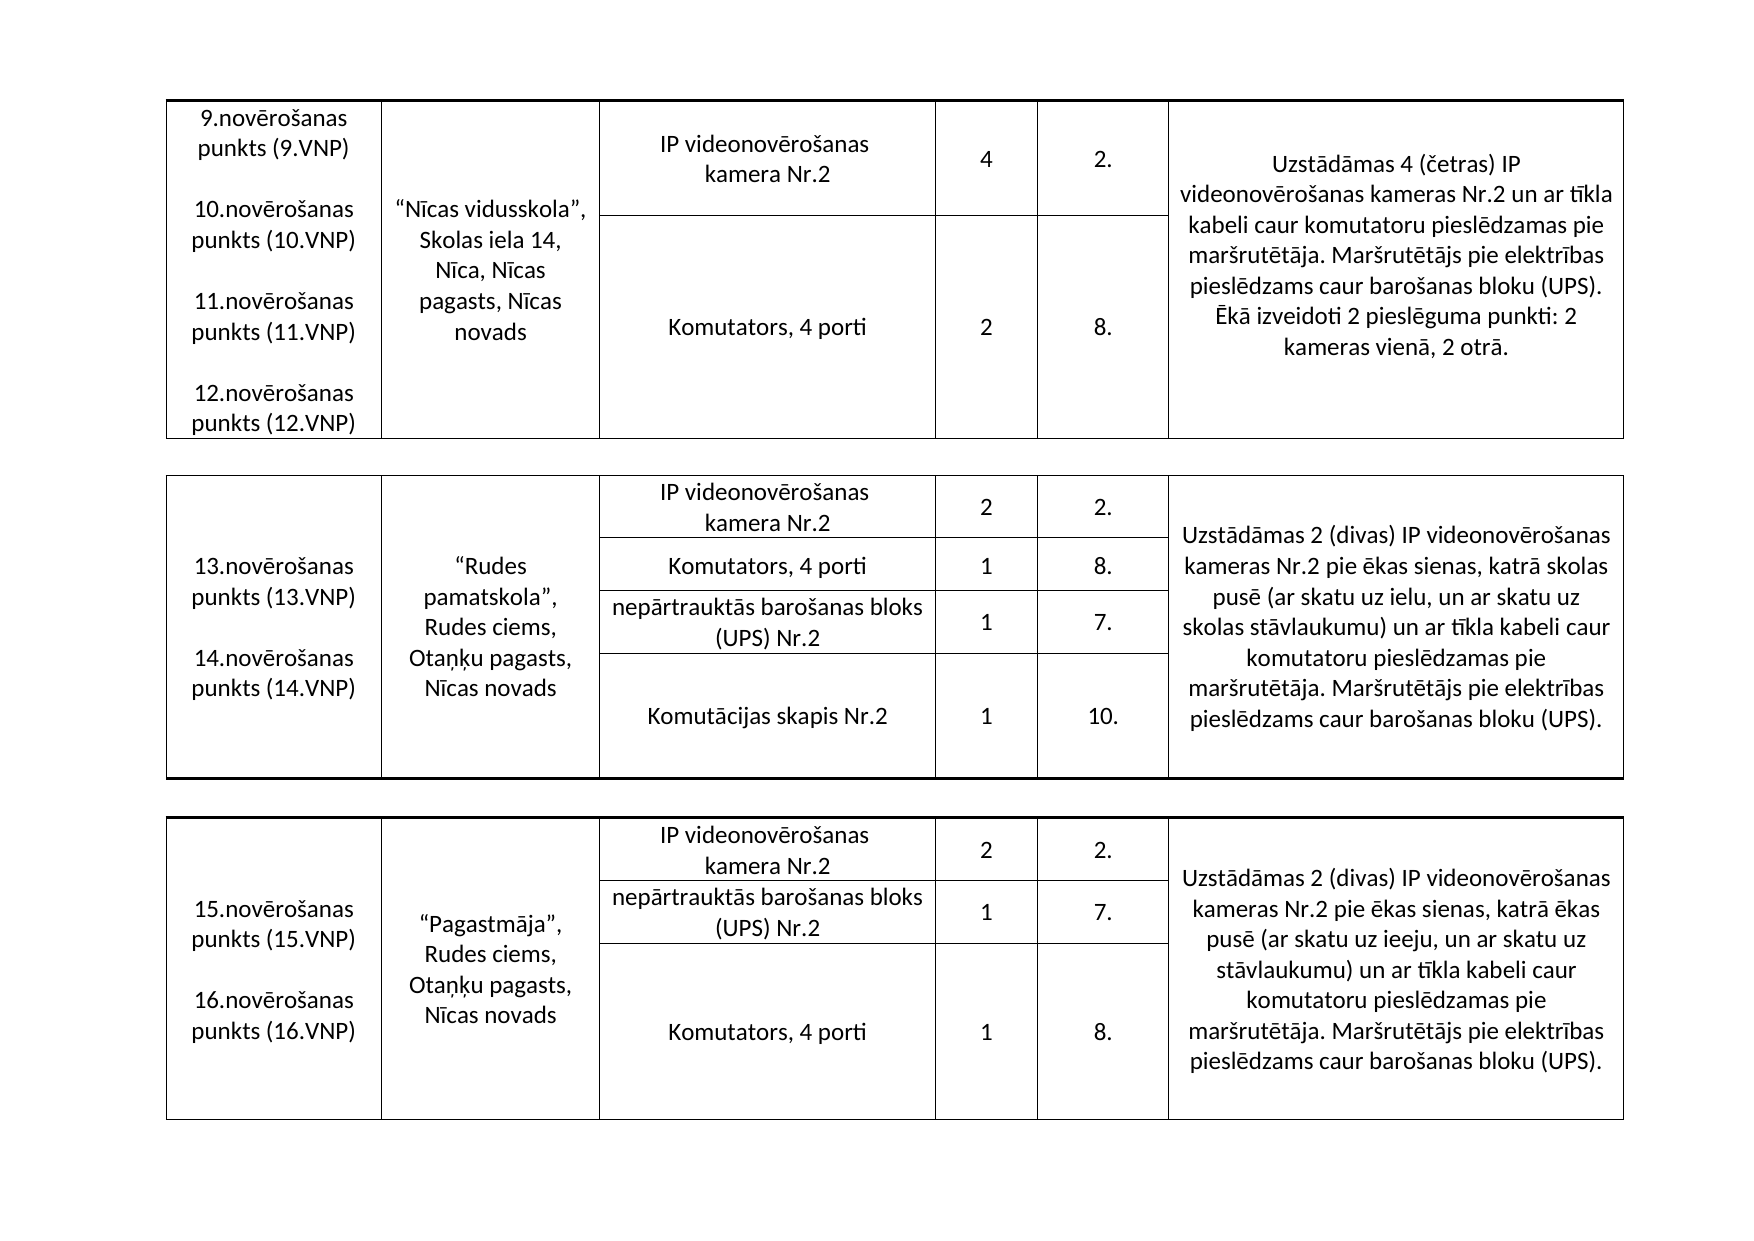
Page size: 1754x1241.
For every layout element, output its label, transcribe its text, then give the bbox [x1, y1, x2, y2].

table_header Uzstādāmas 2 (divas) IP videonovērošanas kameras Nr.2 pie ēkas sienas, katrā ēkas pusē (ar skatu uz ieeju, un ar skatu uz stāvlaukumu) un ar tīkla kabeli caur komutatoru pieslēdzamas pie maršrutētāja. Maršrutētājs pie elektrības pieslēdzams caur barošanas bloku (UPS). [1169, 819, 1623, 1119]
table_cell 1 [936, 654, 1037, 777]
table_header 2 [936, 819, 1037, 880]
table_header 15.novērošanas punkts (15.VNP) 16.novērošanas punkts (16.VNP) [167, 819, 381, 1119]
table_header “Rudes pamatskola”, Rudes ciems, Otaņķu pagasts, Nīcas novads [382, 476, 599, 777]
table_header IP videonovērošanas kamera Nr.2 [600, 819, 935, 880]
table_header 2. [1038, 476, 1168, 537]
table_header 2. [1038, 102, 1168, 215]
table_cell Komutators, 4 porti [600, 944, 935, 1119]
table_cell 1 [936, 591, 1037, 652]
table_cell 2 [936, 216, 1037, 438]
table_header 2. [1038, 819, 1168, 880]
table_header “Pagastmāja”, Rudes ciems, Otaņķu pagasts, Nīcas novads [382, 819, 599, 1119]
table_cell 1 [936, 944, 1037, 1119]
table_header 4 [936, 102, 1037, 215]
table_cell 8. [1038, 216, 1168, 438]
table_header IP videonovērošanas kamera Nr.2 [600, 102, 935, 215]
table_header 9.novērošanas punkts (9.VNP) 10.novērošanas punkts (10.VNP) 11.novērošanas punkts (11.VNP) 12.novērošanas punkts (12.VNP) [167, 102, 381, 438]
table_cell Komutācijas skapis Nr.2 [600, 654, 935, 777]
table_cell Komutators, 4 porti [600, 538, 935, 590]
table_cell 1 [936, 881, 1037, 942]
table_header 13.novērošanas punkts (13.VNP) 14.novērošanas punkts (14.VNP) [167, 476, 381, 777]
table_cell nepārtrauktās barošanas bloks (UPS) Nr.2 [600, 881, 935, 942]
table_header Uzstādāmas 4 (četras) IP videonovērošanas kameras Nr.2 un ar tīkla kabeli caur komutatoru pieslēdzamas pie maršrutētāja. Maršrutētājs pie elektrības pieslēdzams caur barošanas bloku (UPS). Ēkā izveidoti 2 pieslēguma punkti: 2 kameras vienā, 2 otrā. [1169, 102, 1623, 438]
table_header “Nīcas vidusskola”, Skolas iela 14, Nīca, Nīcas pagasts, Nīcas novads [382, 102, 599, 438]
table_cell 10. [1038, 654, 1168, 777]
table_cell 7. [1038, 591, 1168, 652]
table_header Uzstādāmas 2 (divas) IP videonovērošanas kameras Nr.2 pie ēkas sienas, katrā skolas pusē (ar skatu uz ielu, un ar skatu uz skolas stāvlaukumu) un ar tīkla kabeli caur komutatoru pieslēdzamas pie maršrutētāja. Maršrutētājs pie elektrības pieslēdzams caur barošanas bloku (UPS). [1169, 476, 1623, 777]
table_cell 8. [1038, 944, 1168, 1119]
table_header IP videonovērošanas kamera Nr.2 [600, 476, 935, 537]
table_header 2 [936, 476, 1037, 537]
table_cell 8. [1038, 538, 1168, 590]
table_cell Komutators, 4 porti [600, 216, 935, 438]
table_cell 1 [936, 538, 1037, 590]
table_cell nepārtrauktās barošanas bloks (UPS) Nr.2 [600, 591, 935, 652]
table_cell 7. [1038, 881, 1168, 942]
